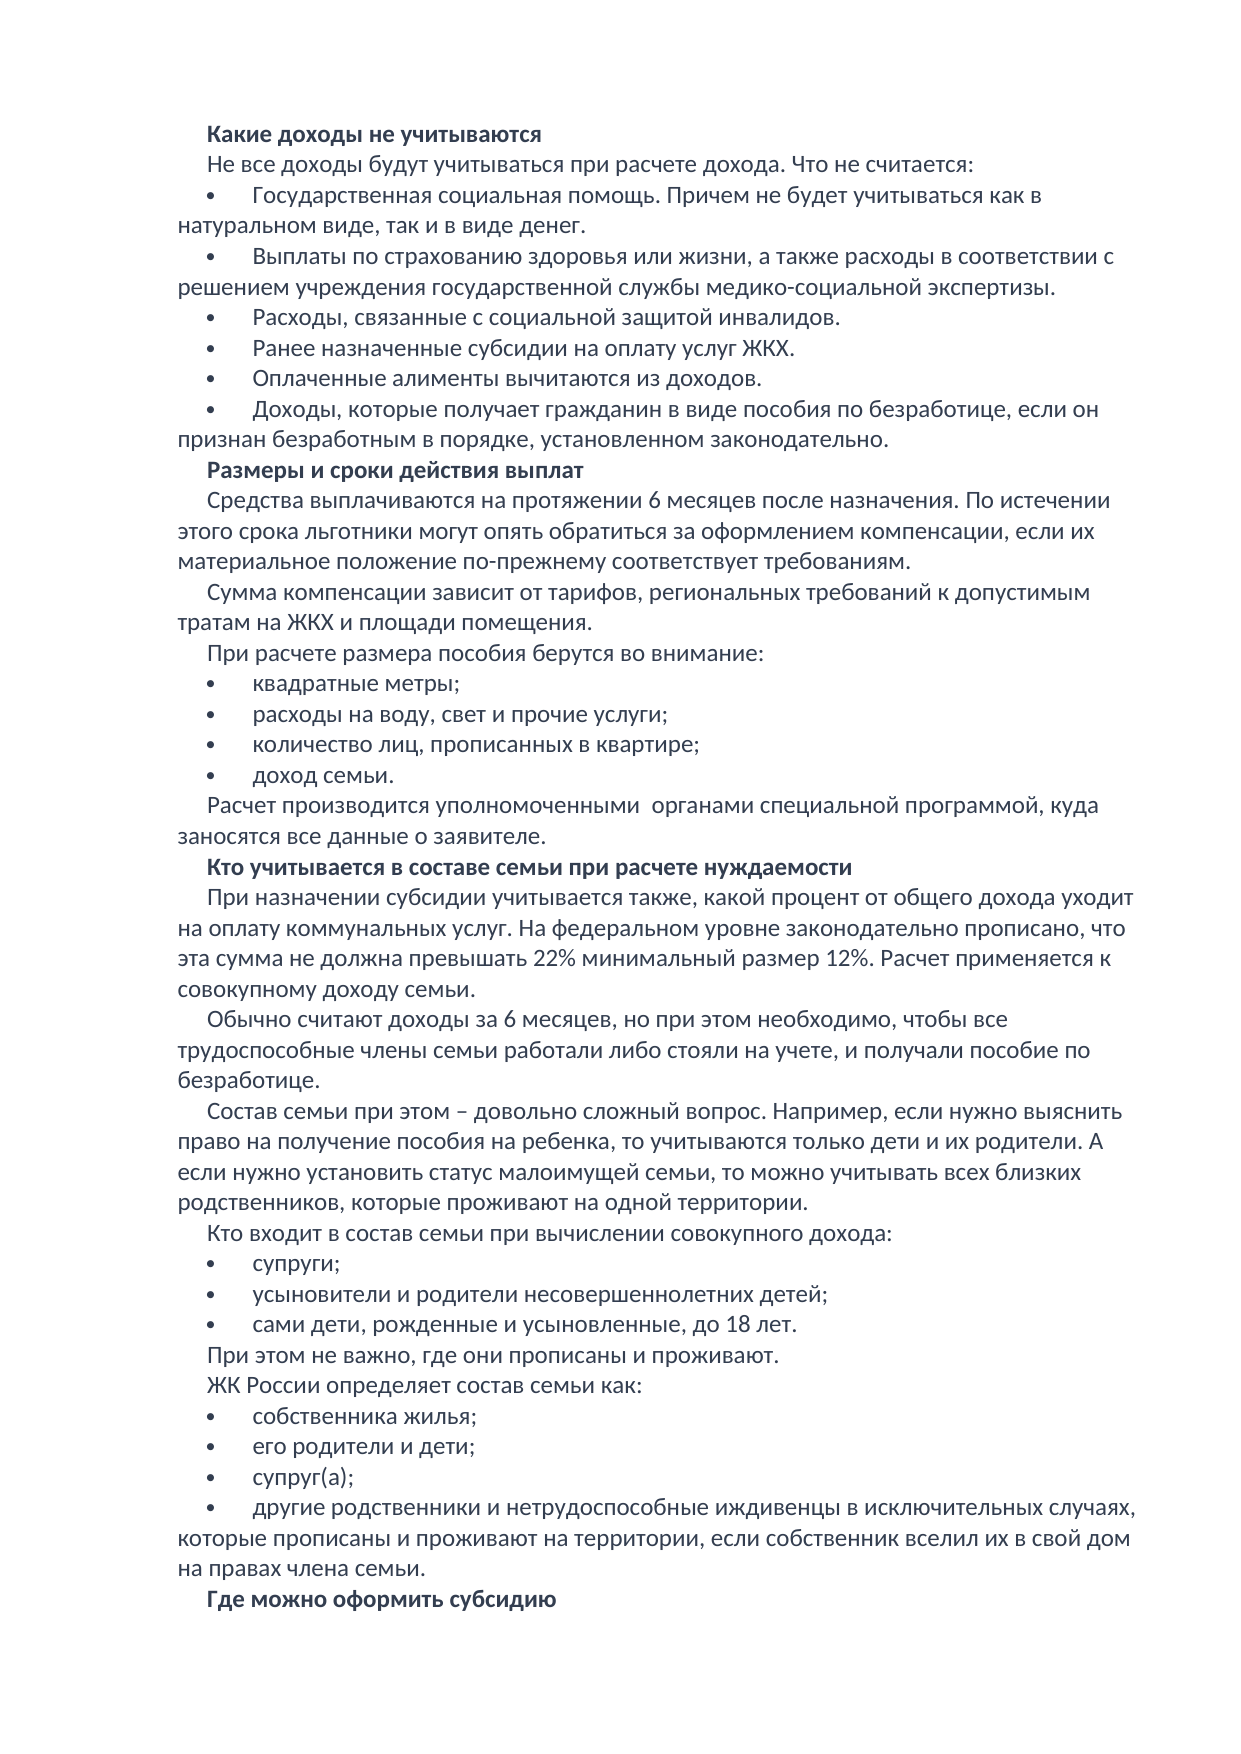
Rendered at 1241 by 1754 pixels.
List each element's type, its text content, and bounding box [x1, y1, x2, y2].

text Расчет производится уполномоченными органами специальной программой, куда заносятся все данные о заявителе. [177, 789, 1152, 851]
text Какие доходы не учитываются [177, 118, 1152, 149]
text При этом не важно, где они прописаны и проживают. [177, 1339, 1152, 1369]
text Не все доходы будут учитываться при расчете дохода. Что не считается: [177, 149, 1152, 179]
text Где можно оформить субсидию [177, 1583, 1152, 1614]
list доход семьи. [177, 759, 1152, 789]
list другие родственники и нетрудоспособные иждивенцы в исключительных случаях, которые прописаны и проживают на территории, если собственник вселил их в свой дом на правах члена семьи. [177, 1492, 1152, 1583]
list собственника жилья; [177, 1400, 1152, 1431]
list квадратные метры; [177, 667, 1152, 698]
text Размеры и сроки действия выплат [177, 454, 1152, 484]
text При расчете размера пособия берутся во внимание: [177, 637, 1152, 667]
list супруг(а); [177, 1461, 1152, 1492]
list Расходы, связанные с социальной защитой инвалидов. [177, 301, 1152, 332]
text Средства выплачиваются на протяжении 6 месяцев после назначения. По истечении этого срока льготники могут опять обратиться за оформлением компенсации, если их материальное положение по-прежнему соответствует требованиям. [177, 484, 1152, 576]
text Обычно считают доходы за 6 месяцев, но при этом необходимо, чтобы все трудоспособные члены семьи работали либо стояли на учете, и получали пособие по безработице. [177, 1003, 1152, 1095]
list Государственная социальная помощь. Причем не будет учитываться как в натуральном виде, так и в виде денег. [177, 179, 1152, 240]
list его родители и дети; [177, 1431, 1152, 1461]
list количество лиц, прописанных в квартире; [177, 728, 1152, 759]
list Оплаченные алименты вычитаются из доходов. [177, 362, 1152, 393]
list Выплаты по страхованию здоровья или жизни, а также расходы в соответствии с решением учреждения государственной службы медико-социальной экспертизы. [177, 240, 1152, 301]
list Доходы, которые получает гражданин в виде пособия по безработице, если он признан безработным в порядке, установленном законодательно. [177, 393, 1152, 454]
text ЖК России определяет состав семьи как: [177, 1369, 1152, 1400]
text Сумма компенсации зависит от тарифов, региональных требований к допустимым тратам на ЖКХ и площади помещения. [177, 576, 1152, 637]
list супруги; [177, 1247, 1152, 1278]
text Кто входит в состав семьи при вычислении совокупного дохода: [177, 1217, 1152, 1247]
list сами дети, рожденные и усыновленные, до 18 лет. [177, 1308, 1152, 1339]
text Кто учитывается в составе семьи при расчете нуждаемости [177, 851, 1152, 881]
text Состав семьи при этом – довольно сложный вопрос. Например, если нужно выяснить право на получение пособия на ребенка, то учитываются только дети и их родители. А если нужно установить статус малоимущей семьи, то можно учитывать всех близких родственников, которые проживают на одной территории. [177, 1095, 1152, 1217]
list усыновители и родители несовершеннолетних детей; [177, 1278, 1152, 1308]
list расходы на воду, свет и прочие услуги; [177, 698, 1152, 728]
list Ранее назначенные субсидии на оплату услуг ЖКХ. [177, 332, 1152, 362]
text При назначении субсидии учитывается также, какой процент от общего дохода уходит на оплату коммунальных услуг. На федеральном уровне законодательно прописано, что эта сумма не должна превышать 22% минимальный размер 12%. Расчет применяется к совокупному доходу семьи. [177, 881, 1152, 1003]
